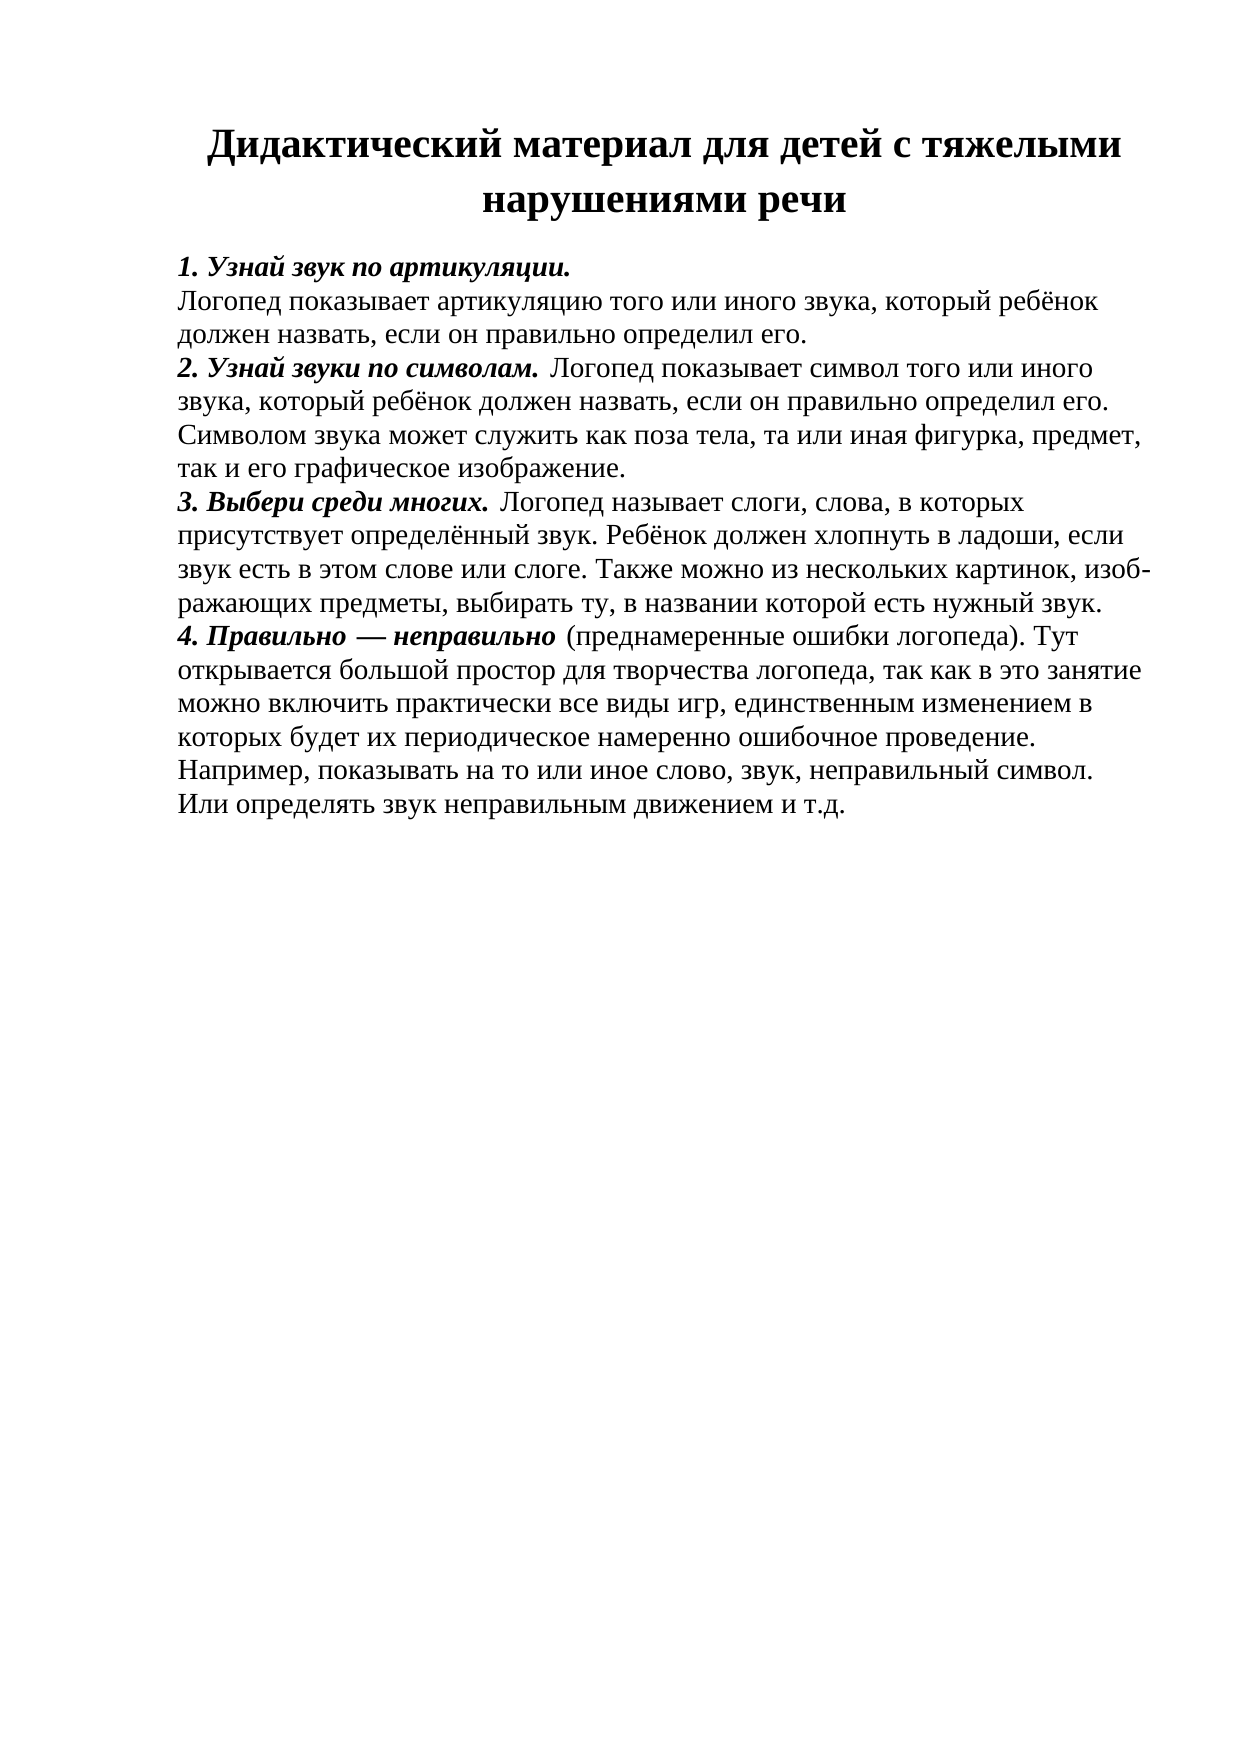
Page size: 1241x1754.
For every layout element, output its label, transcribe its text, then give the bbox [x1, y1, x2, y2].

text Логопед показывает артикуляцию того или иного звука, который ребёнок должен назвать, если он правильно определил его. [177, 283, 1152, 350]
text 2. Узнай звуки по символам. Логопед показывает символ того или иного звука, который ребёнок должен назвать, если он правильно определил его. Символом звука может служить как поза тела, та или иная фигурка, предмет, так и его графическое изображение. [177, 350, 1152, 484]
text 4. Правильно — неправильно (преднамеренные ошибки логопеда). Тут открывается большой простор для творчества логопеда, так как в это занятие можно включить практически все виды игр, единственным изменением в которых будет их периодическое намеренно ошибочное проведение. Например, показывать на то или иное слово, звук, неправильный символ. Или определять звук неправильным движением и т.д. [177, 618, 1152, 819]
text 3. Выбери среди многих. Логопед называет слоги, слова, в которых присутствует определённый звук. Ребёнок должен хлопнуть в ладоши, если звук есть в этом слове или слоге. Также можно из нескольких картинок, изображающих предметы, выбирать ту, в названии которой есть нужный звук. [177, 484, 1152, 618]
text Дидактический материал для детей с тяжелыми нарушениями речи [177, 118, 1152, 221]
text 1. Узнай звук по артикуляции. [177, 249, 1152, 283]
